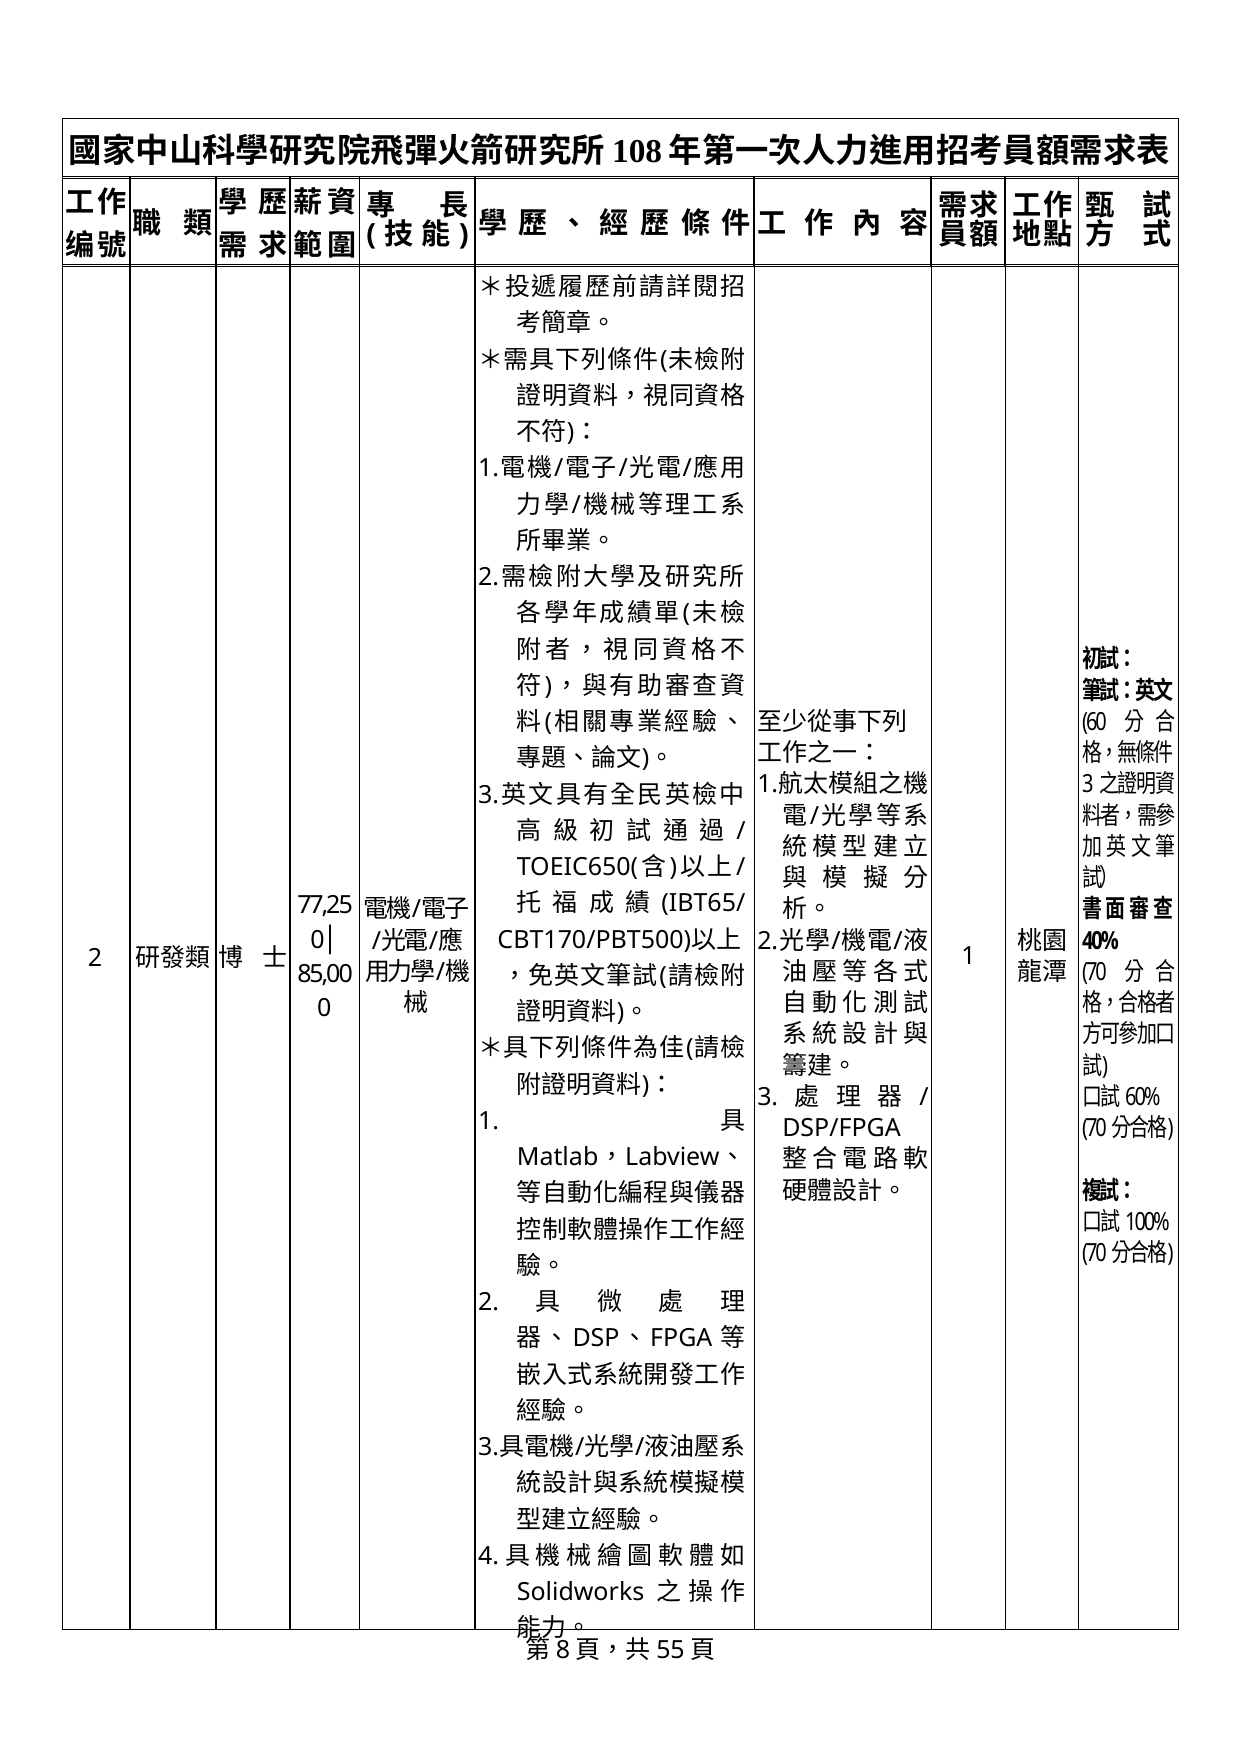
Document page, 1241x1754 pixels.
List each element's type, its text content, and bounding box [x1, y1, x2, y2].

table_cell 至少從事下列工作之一： 1.航太模組之機電/光學等系統模型建立與模擬分析。 2.光學/機電/液油壓等各式自動化測試系統設計與籌建。 3.處理器/DSP/FPGA整合電路軟硬體設計。 [755, 267, 931, 1629]
table_cell 薪資 範圍 [291, 179, 359, 263]
table_cell 學歷需求 [217, 179, 289, 263]
table_cell 1 [932, 267, 1005, 1629]
table_cell 工作地點 [1006, 179, 1078, 263]
table_cell 甄試 方式 [1079, 179, 1178, 263]
table_cell 博士 [217, 267, 289, 1629]
table_cell 工作编號 [63, 179, 129, 263]
table_cell 工作內容 [755, 179, 930, 263]
table_cell 需求 員額 [932, 179, 1004, 263]
table_cell 電機/電子/光電/應用力學/機械 [360, 267, 474, 1629]
table_cell 2 [63, 267, 129, 1629]
table_cell 學歷、經歷條件 [476, 179, 753, 263]
table_cell ＊投遞履歷前請詳閱招考簡章。 ＊需具下列條件(未檢附證明資料，視同資格不符)： 1.電機/電子/光電/應用力學/機械等理工系所畢業。 2.需檢附大學及研究所各學年成績單(未檢附者，視同資格不符)，與有助審查資料(相關專業經驗、專題、論文)。 3.英文具有全民英檢中高級初試通過/TOEIC650(含)以上/托福成績(IBT65/ CBT170/PBT500)以上 ，免英文筆試(請檢附證明資料)。 ＊具下列條件為佳(請檢附證明資料)： 1.具Matlab，Labview、等自動化編程與儀器控制軟體操作工作經驗。 2.具微處理器、DSP、FPGA等嵌入式系統開發工作經驗。 3.具電機/光學/液油壓系統設計與系統模擬模型建立經驗。 4.具機械繪圖軟體如Solidworks之操作能力。 [476, 267, 754, 1629]
table_cell 專長 (技能) [360, 179, 474, 263]
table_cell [1079, 267, 1178, 1629]
table_cell 桃園龍潭 [1006, 267, 1078, 1629]
table_cell 職類 [131, 179, 215, 263]
table_cell 研發類 [131, 267, 215, 1629]
table_header 國家中山科學研究院飛彈火箭研究所108年第一次人力進用招考員額需求表 [63, 119, 1178, 176]
table_cell 77,250│ 85,000 [291, 267, 359, 1629]
